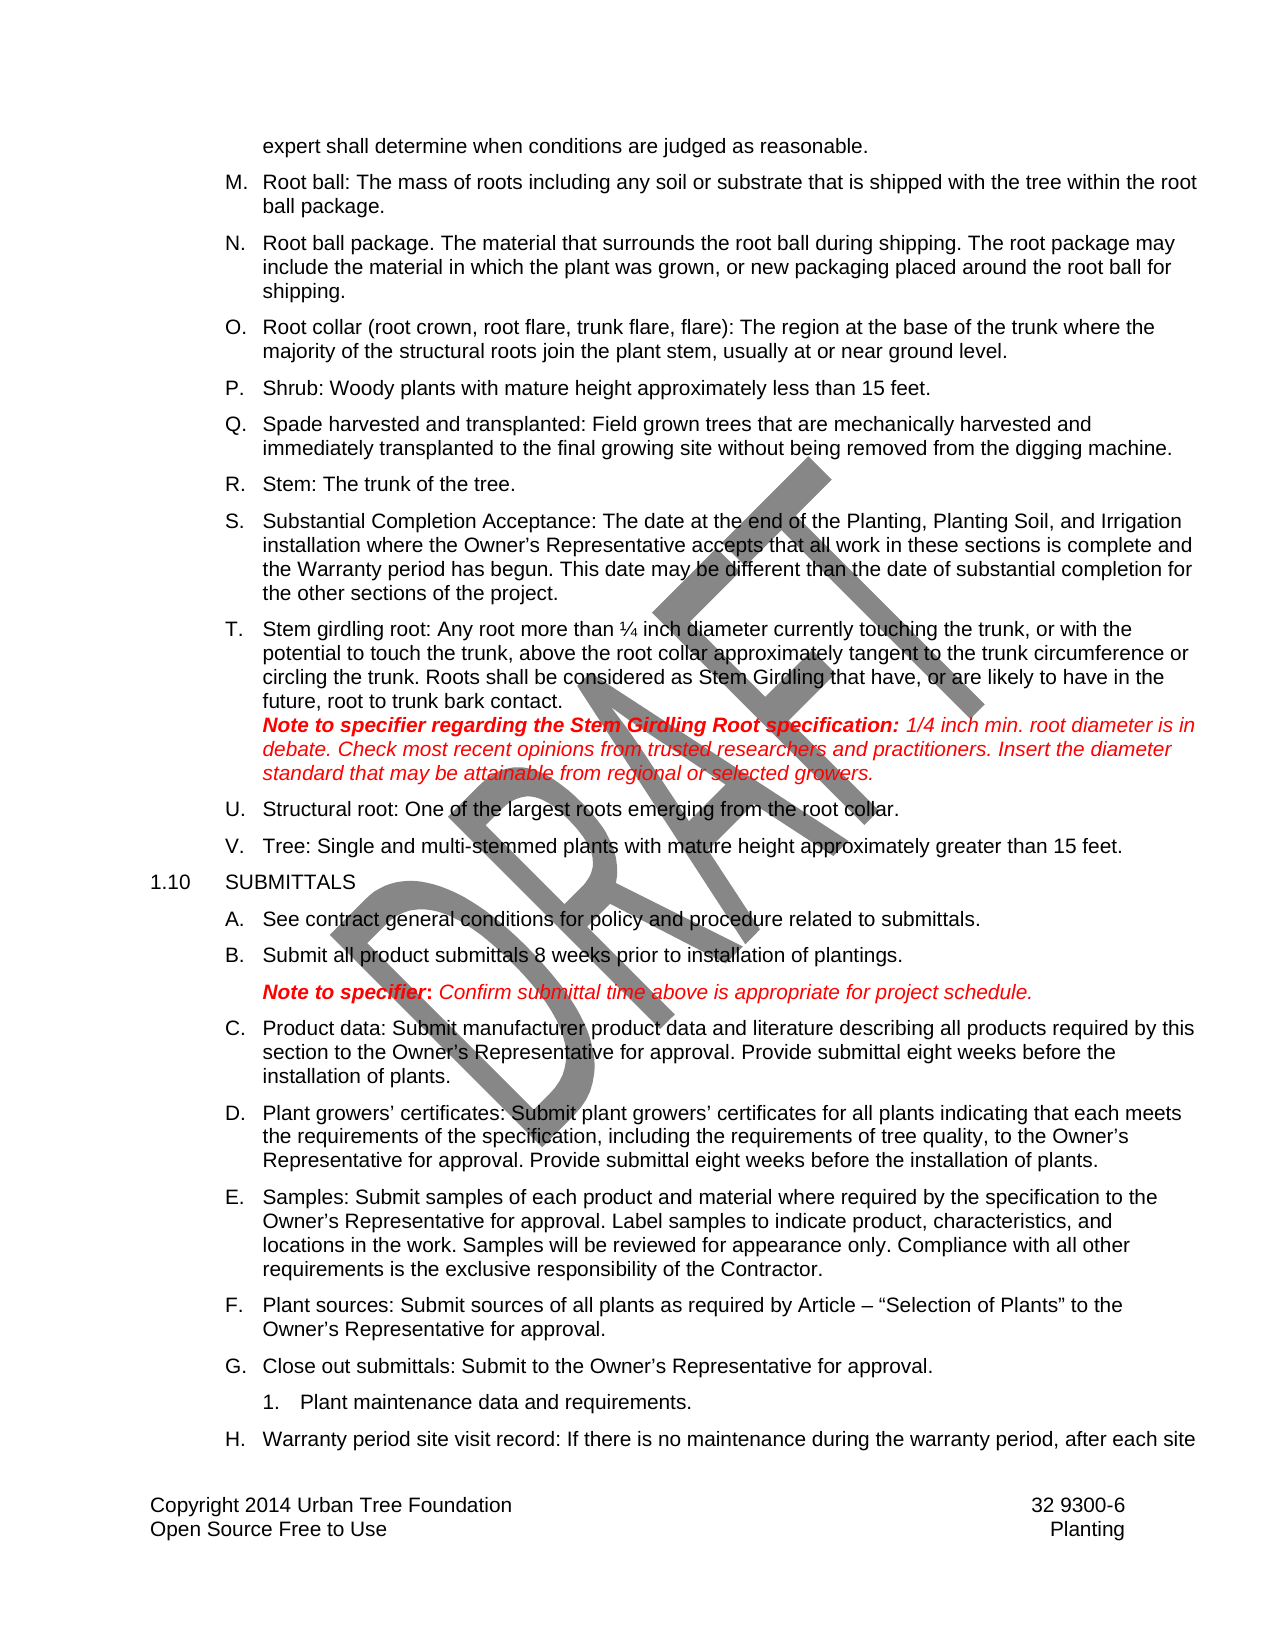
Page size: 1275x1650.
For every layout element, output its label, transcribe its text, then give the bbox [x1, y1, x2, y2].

list See contract general conditions for policy and procedure related to submittals. [225, 907, 1200, 931]
text Structural root: One of the largest roots emerging from the root collar. [225, 797, 1200, 821]
text Root ball: The mass of roots including any soil or substrate that is shipped with the tree within the root ball package. [225, 170, 1200, 218]
list Plant growers’ certificates: Submit plant growers’ certificates for all plants indicating that each meets the requirements of the specification, including the requirements of tree quality, to the Owner’s Representative for approval. Provide submittal eight weeks before the installation of plants. [225, 1100, 1200, 1172]
list Note to specifier: Confirm submittal time above is appropriate for project schedule. [262, 979, 1200, 1003]
text Stem: The trunk of the tree. [225, 472, 1200, 496]
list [262, 134, 1200, 158]
list Note to specifier regarding the Stem Girdling Root specification: 1/4 inch min. root diameter is in debate. Check most recent opinions from trusted researchers and practitioners. Insert the diameter standard that may be attainable from regional or selected growers. [262, 713, 1200, 785]
text Root collar (root crown, root flare, trunk flare, flare): The region at the base of the trunk where the majority of the structural roots join the plant stem, usually at or near ground level. [225, 315, 1200, 363]
text Spade harvested and transplanted: Field grown trees that are mechanically harvested and immediately transplanted to the final growing site without being removed from the digging machine. [225, 412, 1200, 460]
text Shrub: Woody plants with mature height approximately less than 15 feet. [225, 375, 1200, 399]
text Stem girdling root: Any root more than ¼ inch diameter currently touching the trunk, or with the potential to touch the trunk, above the root collar approximately tangent to the trunk circumference or circling the trunk. Roots shall be considered as Stem Girdling that have, or are likely to have in the future, root to trunk bark contact. [225, 617, 1200, 713]
text SUBMITTALS [150, 870, 1200, 894]
text Substantial Completion Acceptance: The date at the end of the Planting, Planting Soil, and Irrigation installation where the Owner’s Representative accepts that all work in these sections is complete and the Warranty period has begun. This date may be different than the date of substantial completion for the other sections of the project. [225, 509, 1200, 604]
list Plant maintenance data and requirements. [262, 1390, 1200, 1414]
list Plant sources: Submit sources of all plants as required by Article – “Selection of Plants” to the Owner’s Representative for approval. [225, 1293, 1200, 1341]
list Submit all product submittals 8 weeks prior to installation of plantings. [225, 943, 1200, 967]
list Close out submittals: Submit to the Owner’s Representative for approval. [225, 1353, 1200, 1377]
text Root ball package. The material that surrounds the root ball during shipping. The root package may include the material in which the plant was grown, or new packaging placed around the root ball for shipping. [225, 231, 1200, 302]
list Product data: Submit manufacturer product data and literature describing all products required by this section to the Owner’s Representative for approval. Provide submittal eight weeks before the installation of plants. [225, 1016, 1200, 1088]
list Samples: Submit samples of each product and material where required by the specification to the Owner’s Representative for approval. Label samples to indicate product, characteristics, and locations in the work. Samples will be reviewed for appearance only. Compliance with all other requirements is the exclusive responsibility of the Contractor. [225, 1185, 1200, 1281]
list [225, 1426, 1200, 1450]
text Tree: Single and multi-stemmed plants with mature height approximately greater than 15 feet. [225, 834, 1200, 858]
